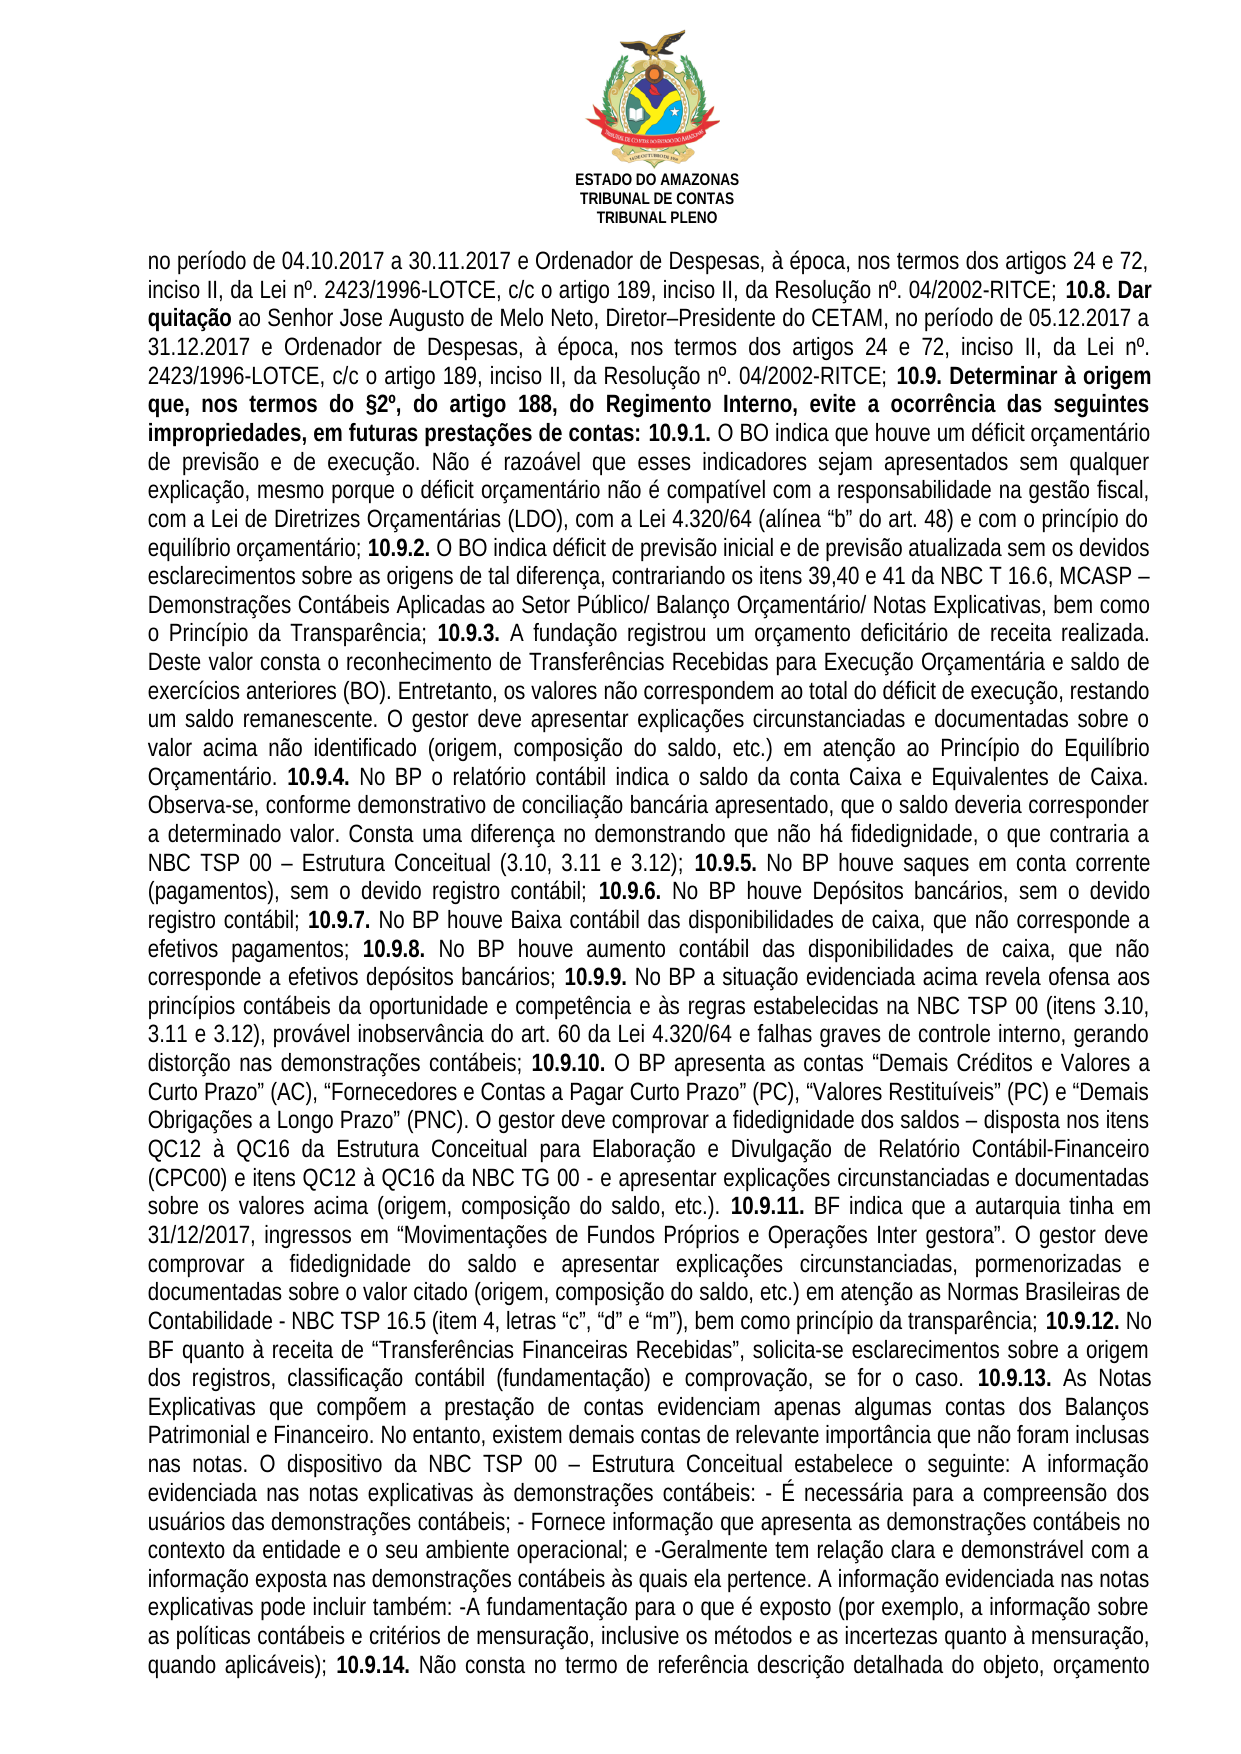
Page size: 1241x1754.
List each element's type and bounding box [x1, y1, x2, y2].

text [148, 246, 1152, 1678]
